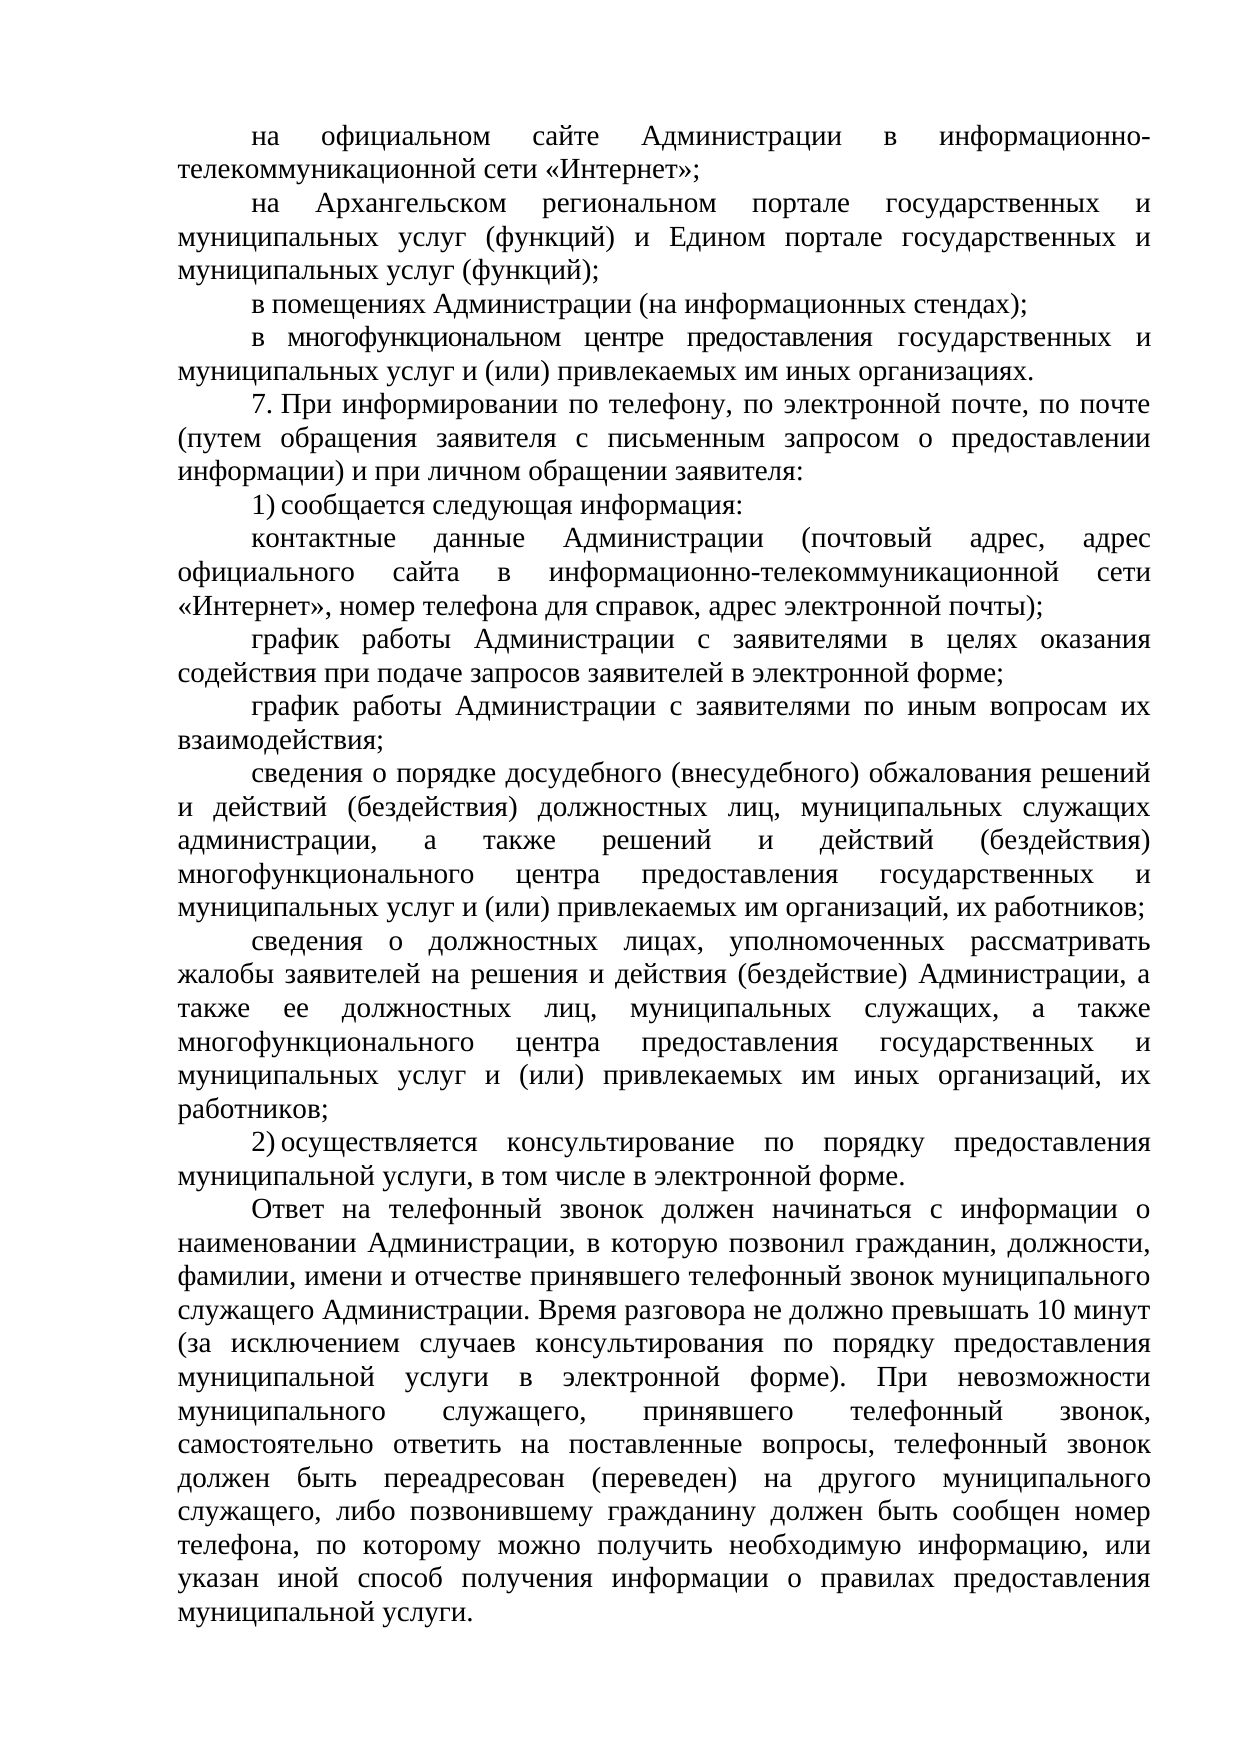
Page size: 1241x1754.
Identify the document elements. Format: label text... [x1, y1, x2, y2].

text 1) сообщается следующая информация: [177, 487, 1152, 521]
text график работы Администрации с заявителями по иным вопросам их взаимодействия; [177, 688, 1152, 755]
text сведения о порядке досудебного (внесудебного) обжалования решений и действий (бездействия) должностных лиц, муниципальных служащих администрации, а также решений и действий (бездействия) многофункционального центра предоставления государственных и муниципальных услуг и (или) привлекаемых им организаций, их работников; [177, 755, 1152, 923]
text 2) осуществляется консультирование по порядку предоставления муниципальной услуги, в том числе в электронной форме. [177, 1124, 1152, 1191]
text Ответ на телефонный звонок должен начинаться с информации о наименовании Администрации, в которую позвонил гражданин, должности, фамилии, имени и отчестве принявшего телефонный звонок муниципального служащего Администрации. Время разговора не должно превышать 10 минут (за исключением случаев консультирования по порядку предоставления муниципальной услуги в электронной форме). При невозможности муниципального служащего, принявшего телефонный звонок, самостоятельно ответить на поставленные вопросы, телефонный звонок должен быть переадресован (переведен) на другого муниципального служащего, либо позвонившему гражданину должен быть сообщен номер телефона, по которому можно получить необходимую информацию, или указан иной способ получения информации о правилах предоставления муниципальной услуги. [177, 1191, 1152, 1627]
text график работы Администрации с заявителями в целях оказания содействия при подаче запросов заявителей в электронной форме; [177, 621, 1152, 688]
text контактные данные Администрации (почтовый адрес, адрес официального сайта в информационно-телекоммуникационной сети «Интернет», номер телефона для справок, адрес электронной почты); [177, 521, 1152, 621]
text в многофункциональном центре предоставления государственных и муниципальных услуг и (или) привлекаемых им иных организациях. [177, 319, 1152, 386]
text 7. При информировании по телефону, по электронной почте, по почте (путем обращения заявителя с письменным запросом о предоставлении информации) и при личном обращении заявителя: [177, 386, 1152, 487]
text на официальном сайте Администрации в информационно-телекоммуникационной сети «Интернет»; [177, 118, 1152, 185]
text на Архангельском региональном портале государственных и муниципальных услуг (функций) и Едином портале государственных и муниципальных услуг (функций); [177, 185, 1152, 286]
text в помещениях Администрации (на информационных стендах); [177, 286, 1152, 319]
text сведения о должностных лицах, уполномоченных рассматривать жалобы заявителей на решения и действия (бездействие) Администрации, а также ее должностных лиц, муниципальных служащих, а также многофункционального центра предоставления государственных и муниципальных услуг и (или) привлекаемых им иных организаций, их работников; [177, 923, 1152, 1124]
